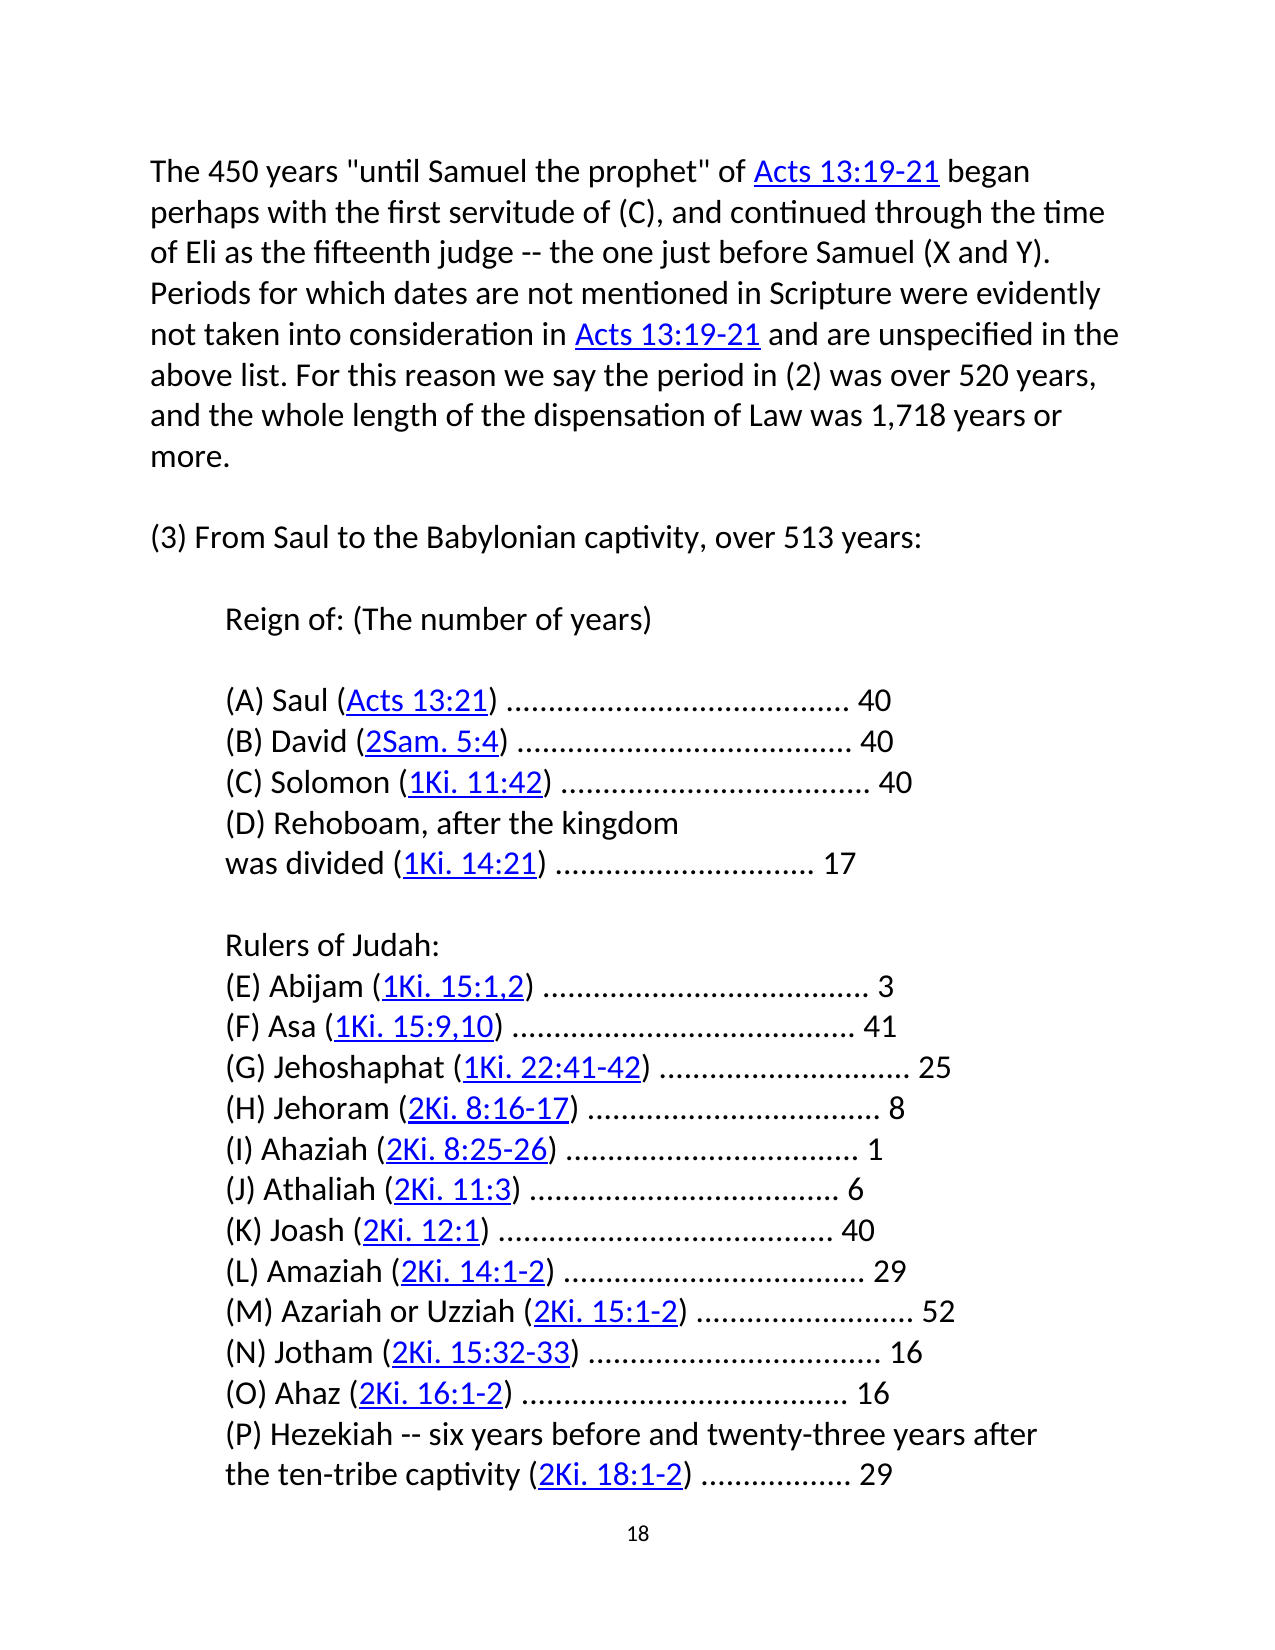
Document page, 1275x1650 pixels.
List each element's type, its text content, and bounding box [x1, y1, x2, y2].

text (F) Asa (1Ki. 15:9,10) ......................................... 41 [225, 1005, 1125, 1046]
text (D) Rehoboam, after the kingdom [225, 802, 1125, 842]
text Reign of: (The number of years) [225, 598, 1125, 639]
text (G) Jehoshaphat (1Ki. 22:41-42) .............................. 25 [225, 1046, 1125, 1087]
text (3) From Saul to the Babylonian captivity, over 513 years: [150, 517, 1125, 557]
text (O) Ahaz (2Ki. 16:1-2) ....................................... 16 [225, 1372, 1125, 1413]
text (B) David (2Sam. 5:4) ........................................ 40 [225, 720, 1125, 761]
text Rulers of Judah: [225, 924, 1125, 964]
text was divided (1Ki. 14:21) ............................... 17 [225, 842, 1125, 883]
text (L) Amaziah (2Ki. 14:1-2) .................................... 29 [225, 1250, 1125, 1290]
text (E) Abijam (1Ki. 15:1,2) ....................................... 3 [225, 964, 1125, 1005]
text (H) Jehoram (2Ki. 8:16-17) ................................... 8 [225, 1087, 1125, 1127]
text (J) Athaliah (2Ki. 11:3) ..................................... 6 [225, 1168, 1125, 1209]
text the ten-tribe captivity (2Ki. 18:1-2) .................. 29 [225, 1453, 1125, 1494]
text (N) Jotham (2Ki. 15:32-33) ................................... 16 [225, 1331, 1125, 1372]
text (A) Saul (Acts 13:21) ......................................... 40 [225, 679, 1125, 720]
text (M) Azariah or Uzziah (2Ki. 15:1-2) .......................... 52 [225, 1290, 1125, 1331]
text The 450 years "until Samuel the prophet" of Acts 13:19-21 began perhaps with the first servitude of (C), and continued through the time of Eli as the fifteenth judge -- the one just before Samuel (X and Y). Periods for which dates are not mentioned in Scripture were evidently not taken into consideration in Acts 13:19-21 and are unspecified in the above list. For this reason we say the period in (2) was over 520 years, and the whole length of the dispensation of Law was 1,718 years or more. [150, 150, 1125, 476]
text (C) Solomon (1Ki. 11:42) ..................................... 40 [225, 761, 1125, 802]
text (I) Ahaziah (2Ki. 8:25-26) ................................... 1 [225, 1127, 1125, 1168]
text (P) Hezekiah -- six years before and twenty-three years after [225, 1413, 1125, 1453]
text (K) Joash (2Ki. 12:1) ........................................ 40 [225, 1209, 1125, 1250]
